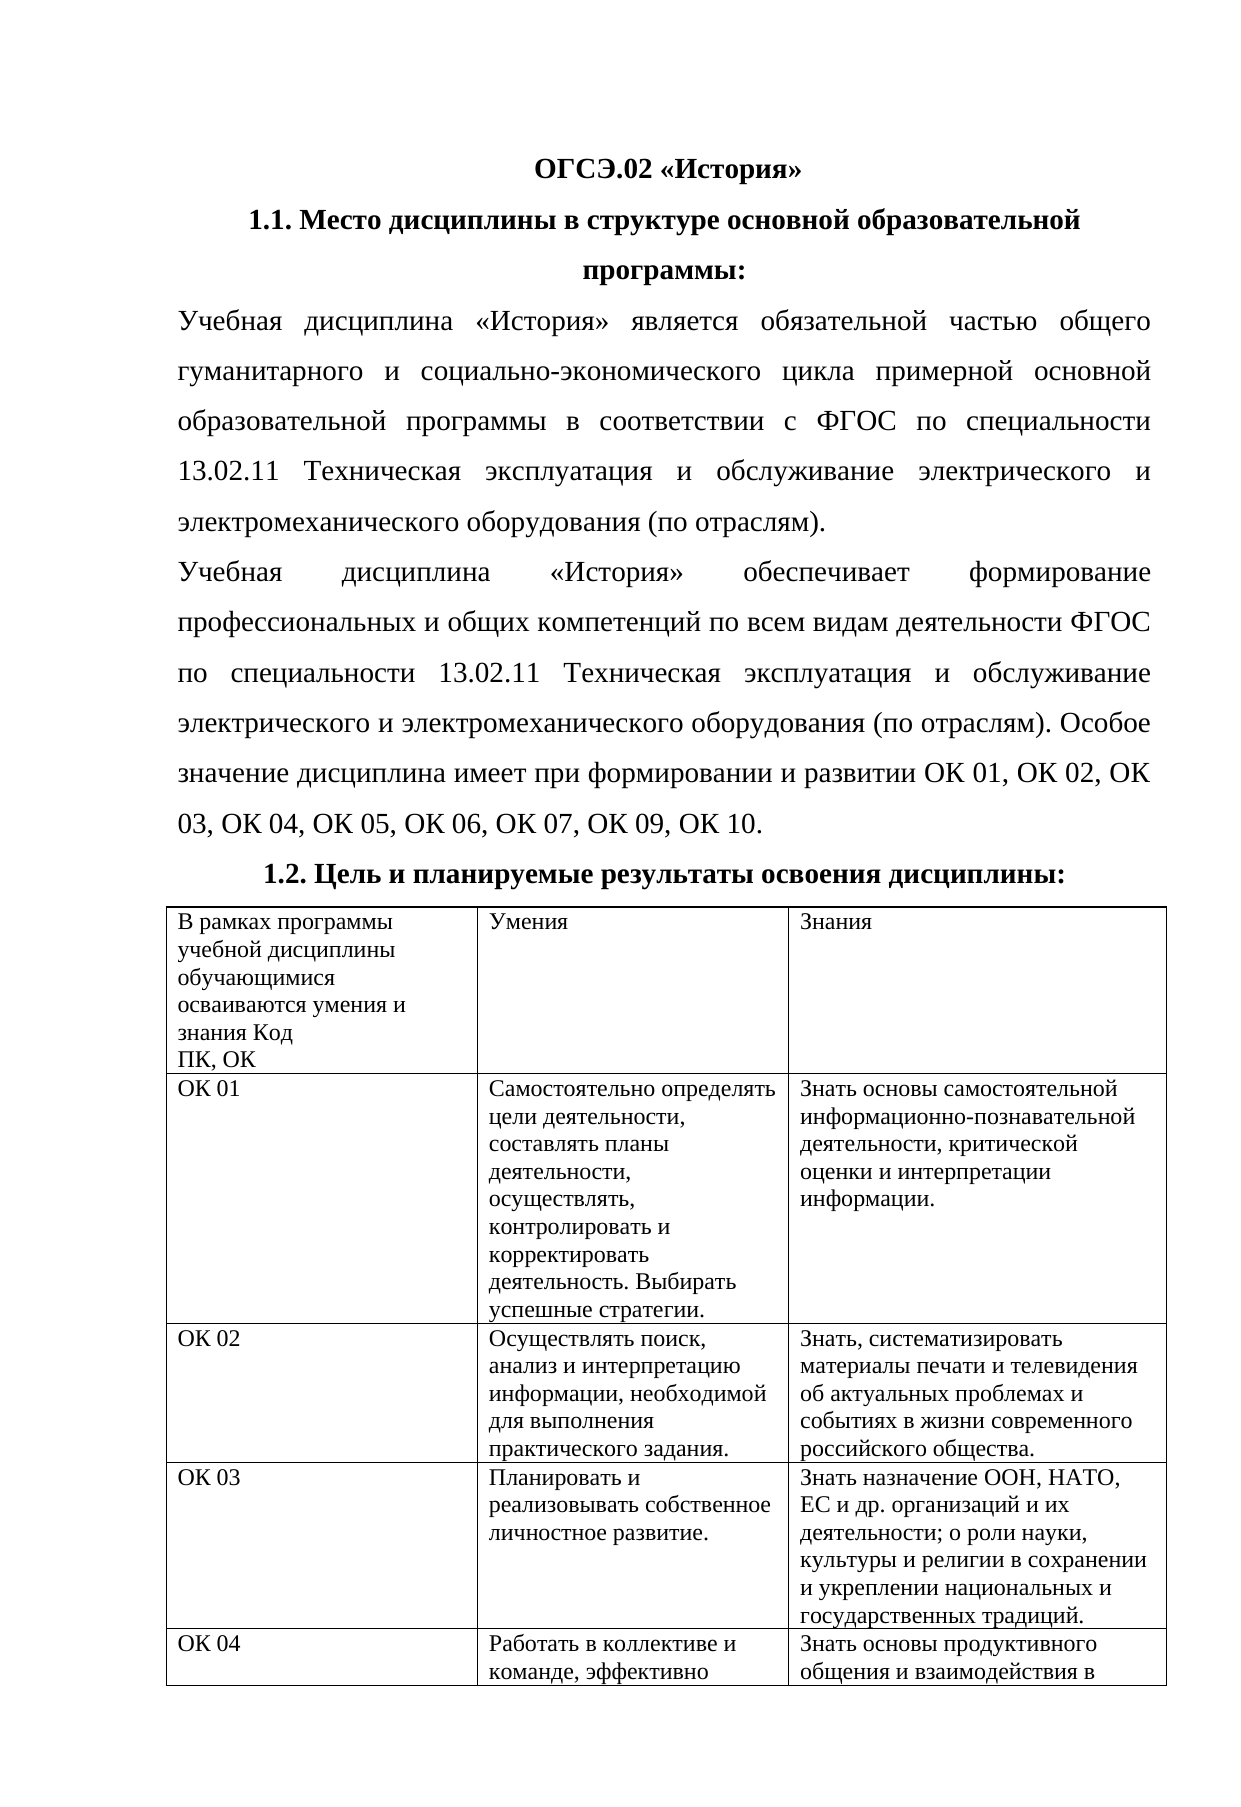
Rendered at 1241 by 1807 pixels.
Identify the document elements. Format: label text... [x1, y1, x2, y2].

table_cell Самостоятельно определять цели деятельности, составлять планы деятельности, осуществлять, контролировать и корректировать деятельность. Выбирать успешные стратегии. [478, 1074, 788, 1322]
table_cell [789, 1629, 1166, 1684]
table_cell ОК 04 [167, 1629, 477, 1684]
table_header В рамках программы учебной дисциплины обучающимися осваиваются умения и знания Код ПК, ОК [167, 908, 477, 1073]
table_header Знания [789, 908, 1166, 1073]
table_cell ОК 01 [167, 1074, 477, 1322]
table_cell Знать, систематизировать материалы печати и телевидения об актуальных проблемах и событиях в жизни современного российского общества. [789, 1324, 1166, 1462]
table_header Умения [478, 908, 788, 1073]
text ОГСЭ.02 «История» [177, 152, 1152, 185]
table_cell Осуществлять поиск, анализ и интерпретацию информации, необходимой для выполнения практического задания. [478, 1324, 788, 1462]
text Учебная дисциплина «История» является обязательной частью общего гуманитарного и социально-экономического цикла примерной основной образовательной программы в соответствии с ФГОС по специальности 13.02.11 Техническая эксплуатация и обслуживание электрического и электромеханического оборудования (по отраслям). [177, 303, 1152, 537]
table_cell Знать назначение ООН, НАТО, ЕС и др. организаций и их деятельности; о роли науки, культуры и религии в сохранении и укреплении национальных и государственных традиций. [789, 1463, 1166, 1628]
text 1.1. Место дисциплины в структуре основной образовательной программы: [177, 202, 1152, 286]
text Учебная дисциплина «История» обеспечивает формирование профессиональных и общих компетенций по всем видам деятельности ФГОС по специальности 13.02.11 Техническая эксплуатация и обслуживание электрического и электромеханического оборудования (по отраслям). Особое значение дисциплина имеет при формировании и развитии ОК 01, ОК 02, ОК 03, ОК 04, ОК 05, ОК 06, ОК 07, ОК 09, ОК 10. [177, 554, 1152, 839]
table_cell ОК 03 [167, 1463, 477, 1628]
table_cell ОК 02 [167, 1324, 477, 1462]
table_cell Знать основы самостоятельной информационно-познавательной деятельности, критической оценки и интерпретации информации. [789, 1074, 1166, 1322]
text 1.2. Цель и планируемые результаты освоения дисциплины: [177, 856, 1152, 889]
table_cell Планировать и реализовывать собственное личностное развитие. [478, 1463, 788, 1628]
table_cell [478, 1629, 788, 1684]
